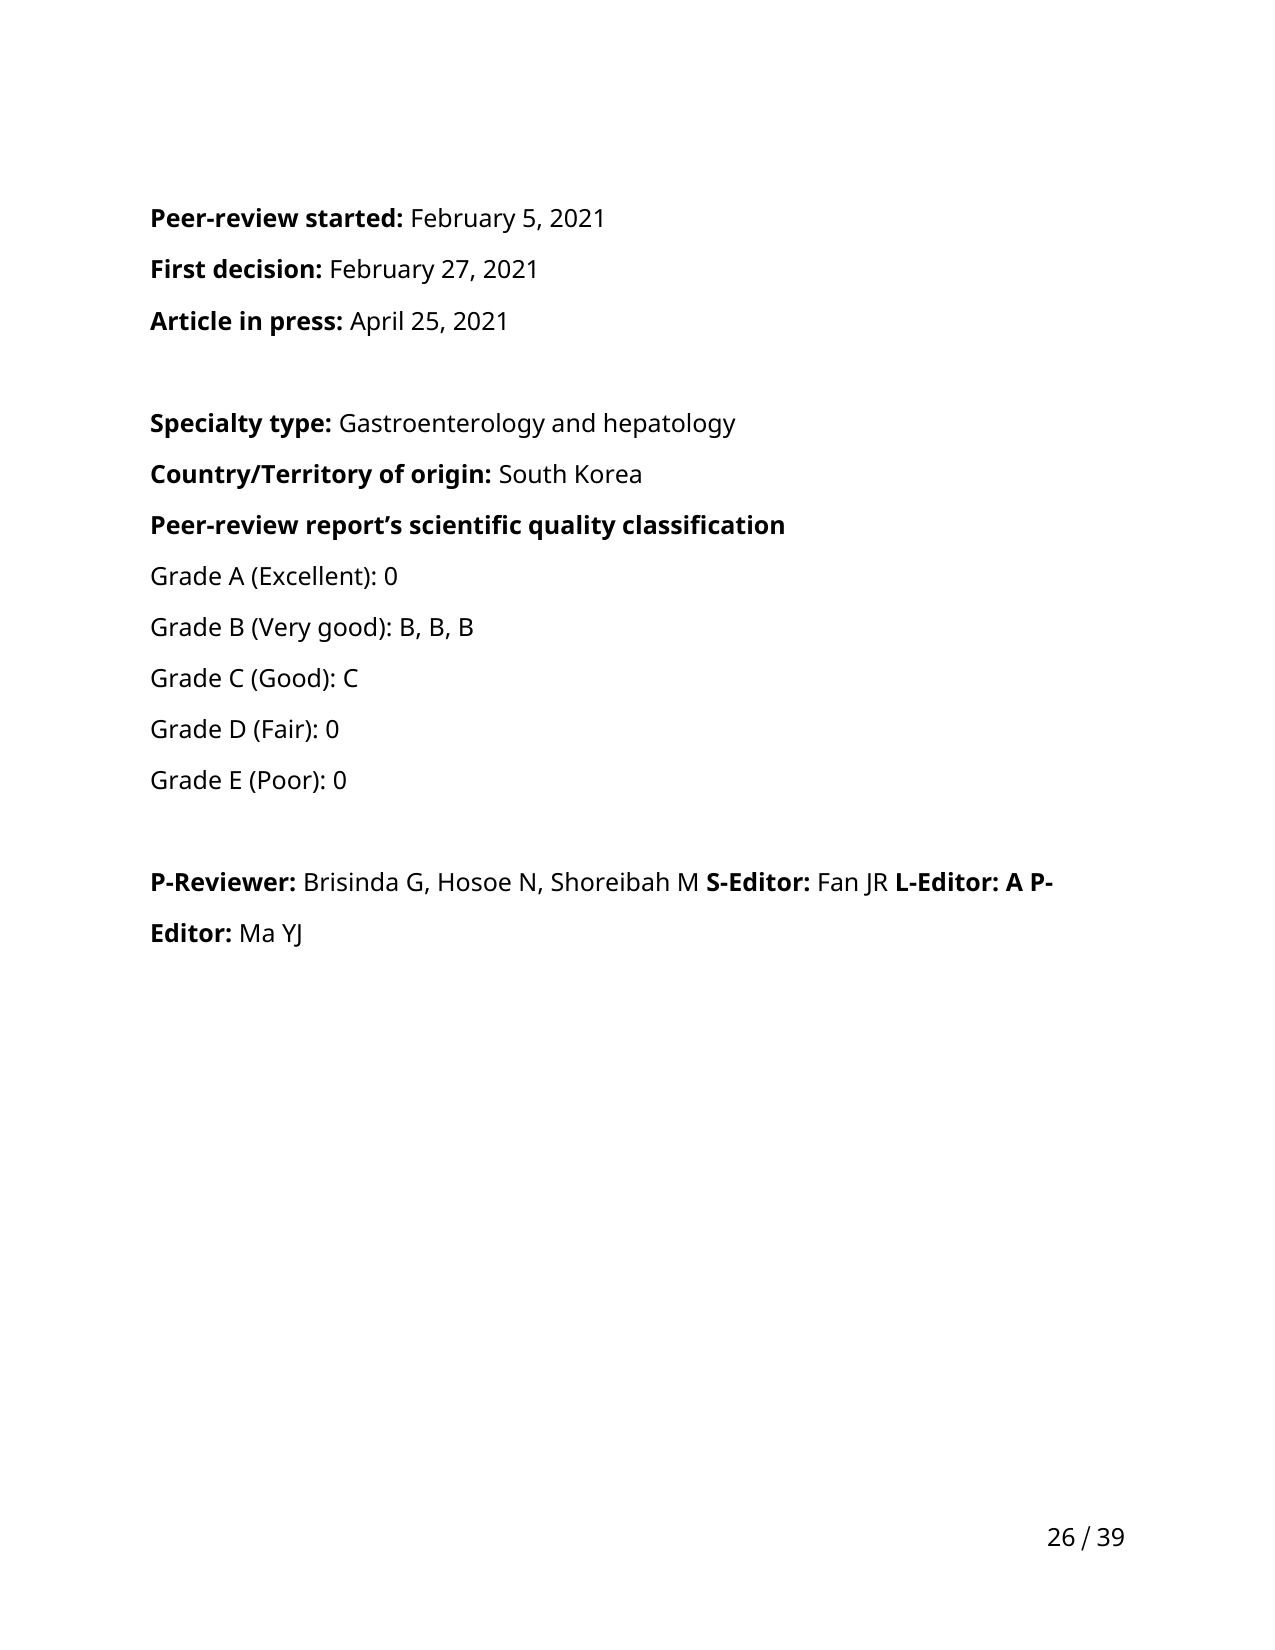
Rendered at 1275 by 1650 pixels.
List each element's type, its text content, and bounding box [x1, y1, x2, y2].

text Peer-review started: February 5, 2021 [150, 201, 1125, 235]
text P-Reviewer: Brisinda G, Hosoe N, Shoreibah M S-Editor: Fan JR L-Editor: A P-Editor: Ma YJ [150, 864, 1125, 950]
text Country/Territory of origin: South Korea [150, 456, 1125, 490]
text Grade D (Fair): 0 [150, 711, 1125, 746]
text Article in press: April 25, 2021 [150, 303, 1125, 337]
text Specialty type: Gastroenterology and hepatology [150, 405, 1125, 439]
text Grade B (Very good): B, B, B [150, 609, 1125, 643]
text First decision: February 27, 2021 [150, 252, 1125, 286]
text Grade E (Poor): 0 [150, 762, 1125, 797]
text Grade C (Good): C [150, 660, 1125, 694]
text Grade A (Excellent): 0 [150, 558, 1125, 592]
text Peer-review report’s scientific quality classification [150, 507, 1125, 541]
